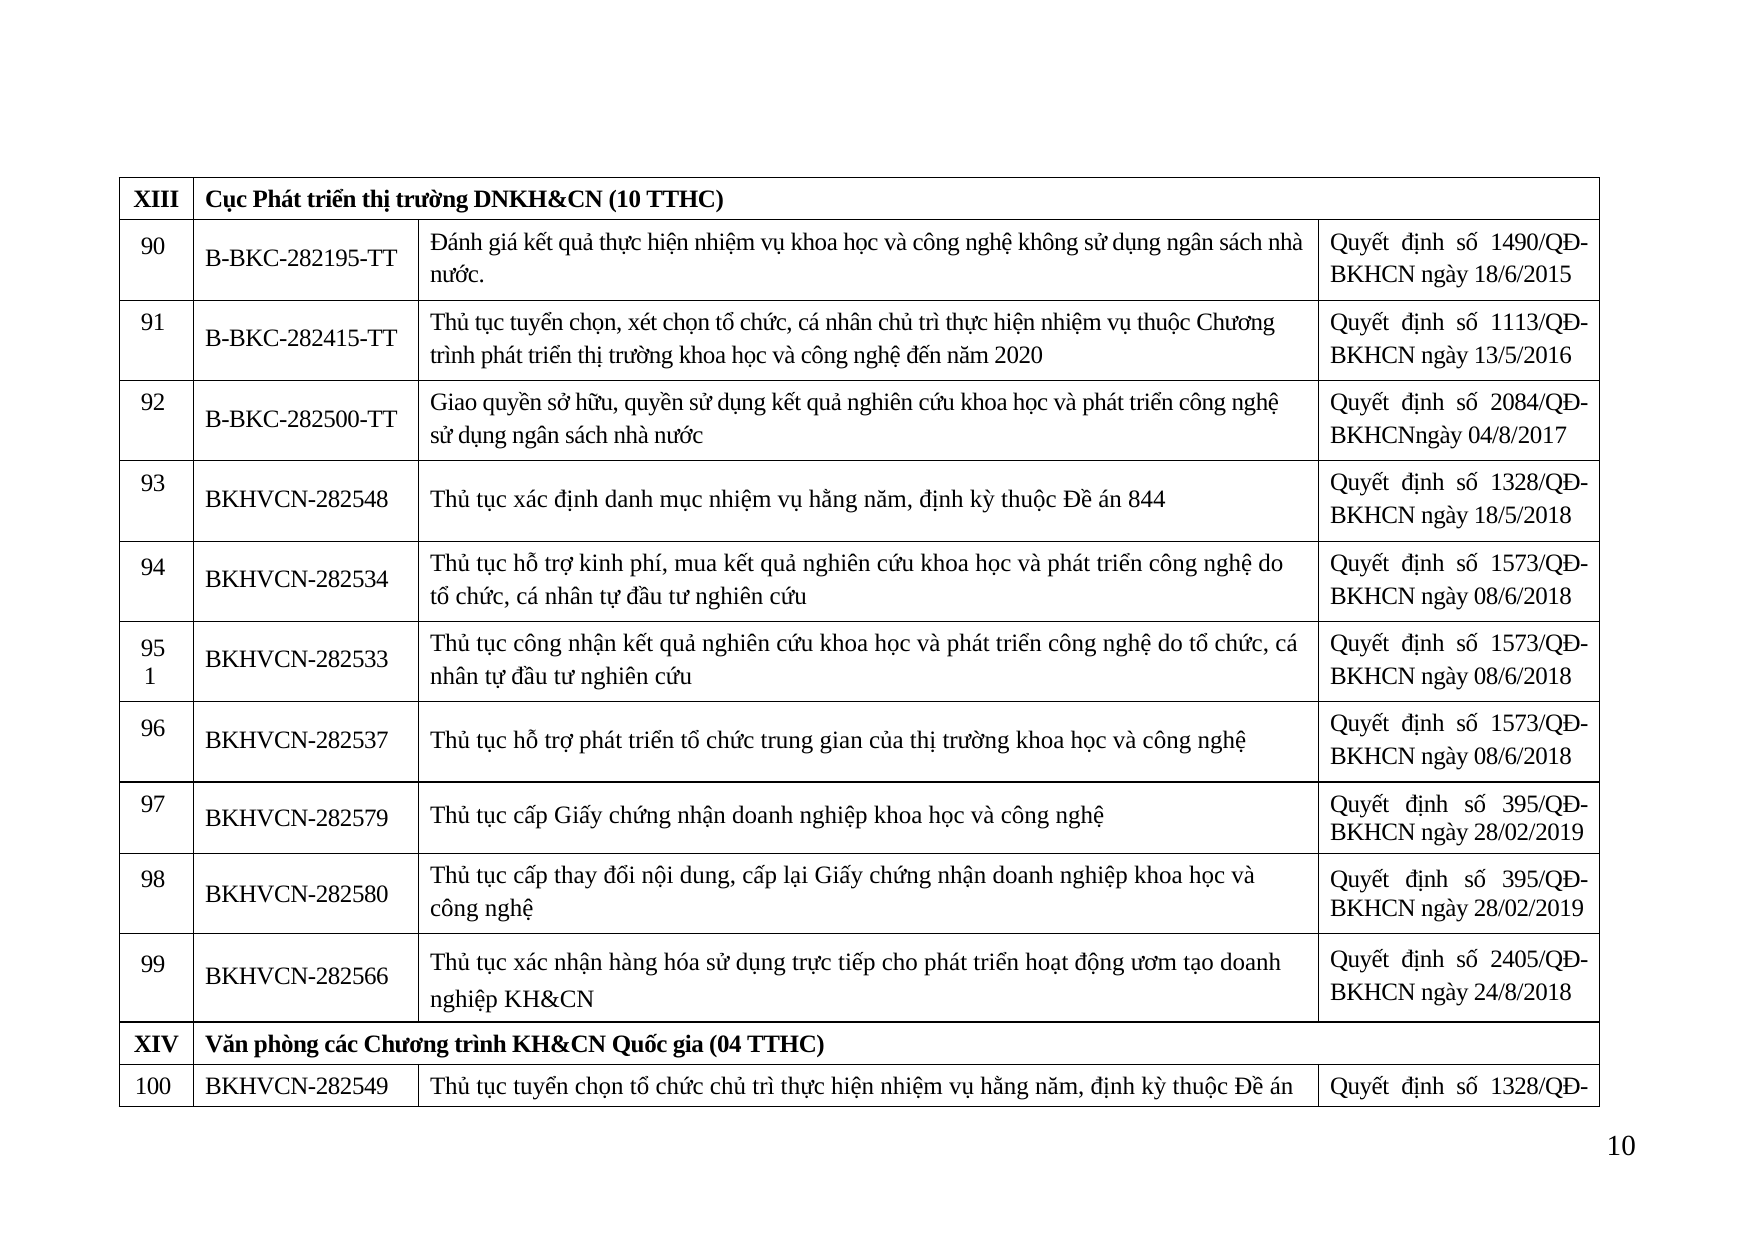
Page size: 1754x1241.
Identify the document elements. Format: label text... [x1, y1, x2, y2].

table_cell BKHVCN-282548 [194, 461, 418, 541]
table_cell Văn phòng các Chương trình KH&CN Quốc gia (04 TTHC) [194, 1023, 1599, 1064]
table_cell Quyết định số 1573/QĐ-BKHCN ngày 08/6/2018 [1319, 702, 1599, 781]
table_cell BKHVCN-282533 [194, 622, 418, 701]
table_cell [120, 301, 193, 380]
table_cell BKHVCN-282579 [194, 783, 418, 852]
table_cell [1319, 1065, 1599, 1106]
table_cell Thủ tục hỗ trợ phát triển tổ chức trung gian của thị trường khoa học và công nghệ [419, 702, 1318, 781]
table_cell [120, 854, 193, 933]
table_cell 1 [120, 622, 193, 701]
table_cell [120, 220, 193, 299]
table_cell Đánh giá kết quả thực hiện nhiệm vụ khoa học và công nghệ không sử dụng ngân sách nhà nước. [419, 220, 1318, 299]
table_cell Thủ tục tuyển chọn, xét chọn tổ chức, cá nhân chủ trì thực hiện nhiệm vụ thuộc Chương trình phát triển thị trường khoa học và công nghệ đến năm 2020 [419, 301, 1318, 380]
table_cell Cục Phát triển thị trường DNKH&CN (10 TTHC) [194, 178, 1599, 219]
table_cell Quyết định số 1573/QĐ-BKHCN ngày 08/6/2018 [1319, 622, 1599, 701]
table_cell [120, 702, 193, 781]
table_cell BKHVCN-282537 [194, 702, 418, 781]
table_cell Quyết định số 395/QĐ-BKHCN ngày 28/02/2019 [1319, 854, 1599, 933]
table_cell BKHVCN-282580 [194, 854, 418, 933]
table_cell [120, 461, 193, 541]
table_cell Thủ tục xác nhận hàng hóa sử dụng trực tiếp cho phát triển hoạt động ươm tạo doanh nghiệp KH&CN [419, 934, 1318, 1021]
table_cell Thủ tục cấp Giấy chứng nhận doanh nghiệp khoa học và công nghệ [419, 783, 1318, 852]
table_cell BKHVCN-282566 [194, 934, 418, 1021]
table_cell Quyết định số 395/QĐ-BKHCN ngày 28/02/2019 [1319, 783, 1599, 852]
table_cell [120, 542, 193, 621]
table_cell Quyết định số 1490/QĐ-BKHCN ngày 18/6/2015 [1319, 220, 1599, 299]
table_cell [120, 783, 193, 852]
table_cell XIII [120, 178, 193, 219]
table_cell [120, 1065, 193, 1106]
table_cell Thủ tục công nhận kết quả nghiên cứu khoa học và phát triển công nghệ do tổ chức, cá nhân tự đầu tư nghiên cứu [419, 622, 1318, 701]
table_cell B-BKC-282500-TT [194, 381, 418, 460]
table_cell B-BKC-282415-TT [194, 301, 418, 380]
table_cell BKHVCN-282549 [194, 1065, 418, 1106]
table_cell Quyết định số 2405/QĐ-BKHCN ngày 24/8/2018 [1319, 934, 1599, 1021]
table_cell Quyết định số 1573/QĐ-BKHCN ngày 08/6/2018 [1319, 542, 1599, 621]
table_cell Quyết định số 2084/QĐ-BKHCNngày 04/8/2017 [1319, 381, 1599, 460]
table_cell Thủ tục xác định danh mục nhiệm vụ hằng năm, định kỳ thuộc Đề án 844 [419, 461, 1318, 541]
table_cell [120, 934, 193, 1021]
table_cell BKHVCN-282534 [194, 542, 418, 621]
table_cell XIV [120, 1023, 193, 1064]
table_cell B-BKC-282195-TT [194, 220, 418, 299]
table_cell Giao quyền sở hữu, quyền sử dụng kết quả nghiên cứu khoa học và phát triển công nghệ sử dụng ngân sách nhà nước [419, 381, 1318, 460]
table_cell Thủ tục hỗ trợ kinh phí, mua kết quả nghiên cứu khoa học và phát triển công nghệ do tổ chức, cá nhân tự đầu tư nghiên cứu [419, 542, 1318, 621]
table_cell Quyết định số 1328/QĐ-BKHCN ngày 18/5/2018 [1319, 461, 1599, 541]
table_cell [120, 381, 193, 460]
table_cell Quyết định số 1113/QĐ-BKHCN ngày 13/5/2016 [1319, 301, 1599, 380]
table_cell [419, 1065, 1318, 1106]
table_cell Thủ tục cấp thay đổi nội dung, cấp lại Giấy chứng nhận doanh nghiệp khoa học và công nghệ [419, 854, 1318, 933]
